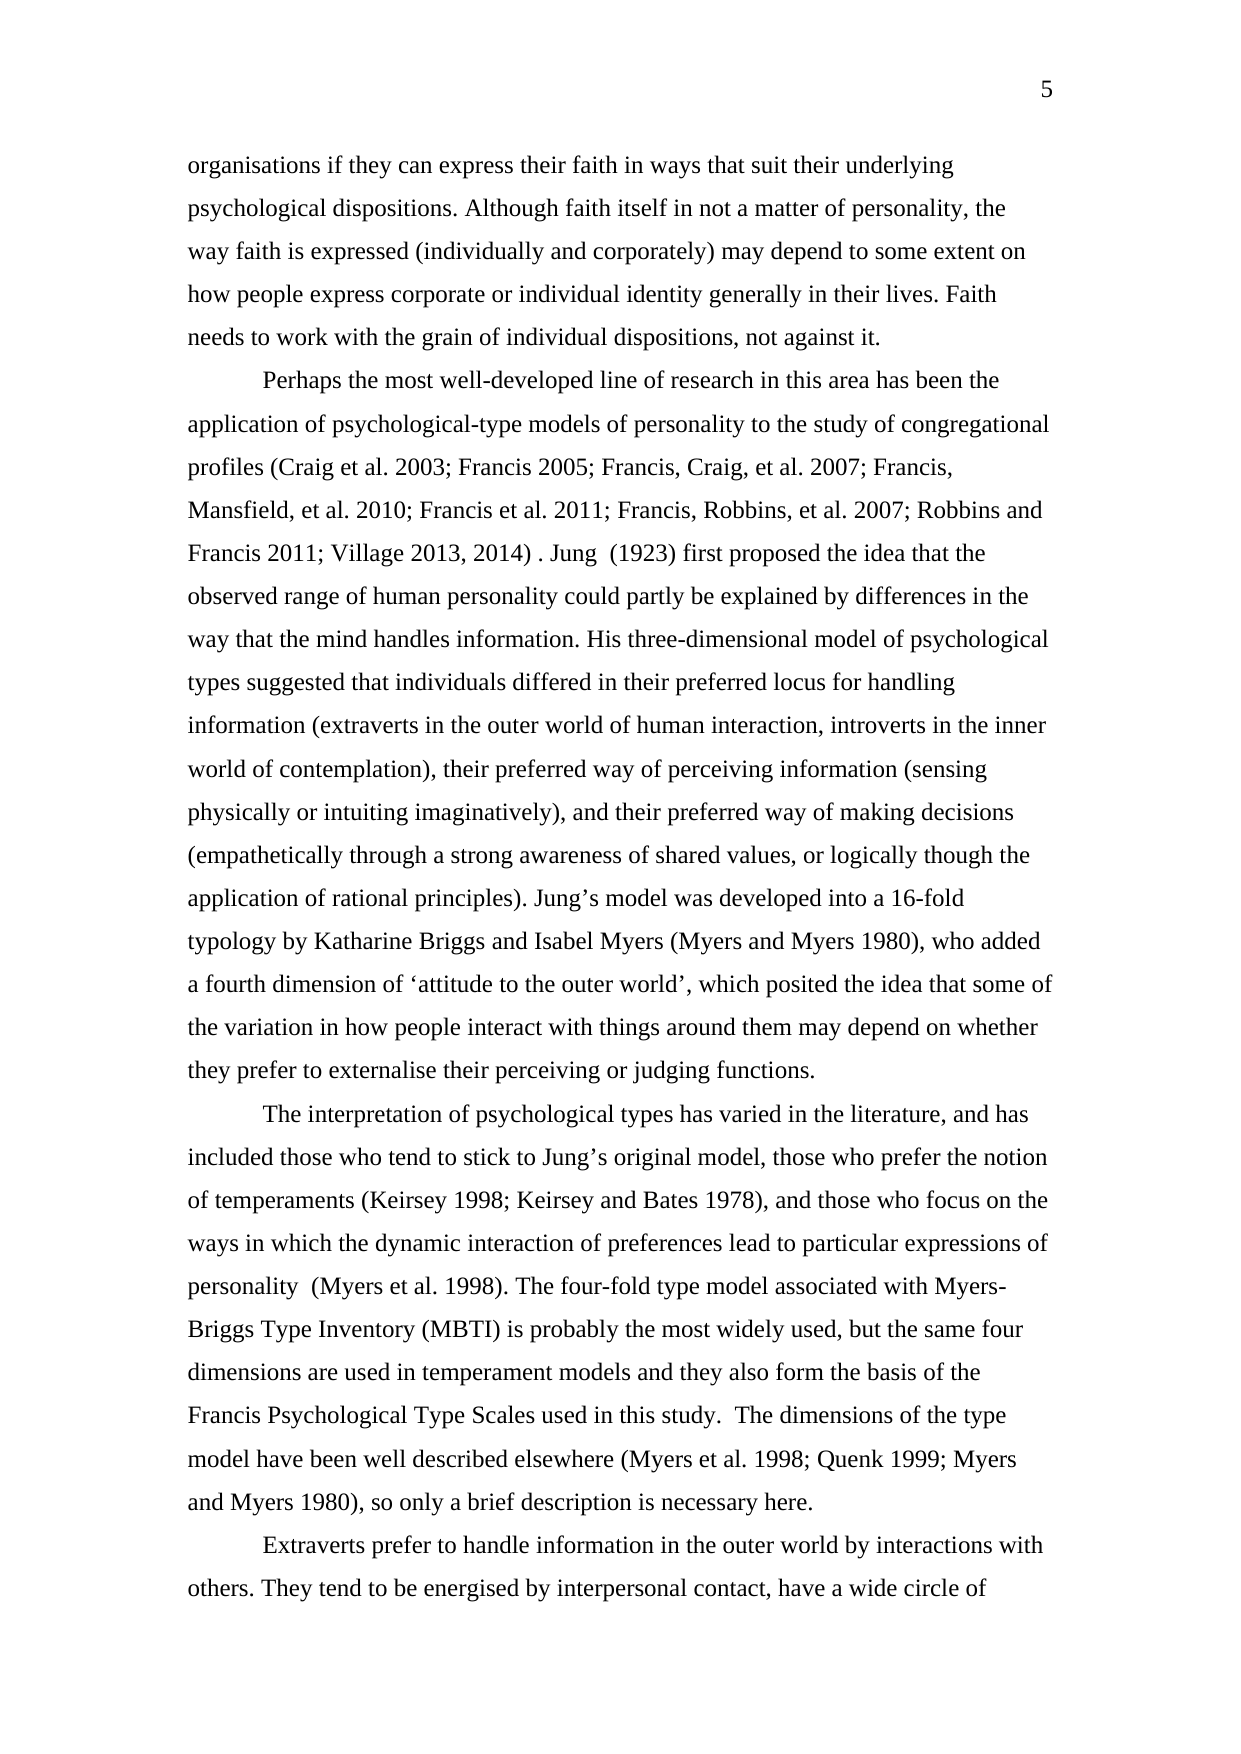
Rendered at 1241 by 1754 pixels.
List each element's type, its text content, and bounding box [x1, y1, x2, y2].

text Perhaps the most well-developed line of research in this area has been the application of psychological-type models of personality to the study of congregational profiles (Craig et al. 2003; Francis 2005; Francis, Craig, et al. 2007; Francis, Mansfield, et al. 2010; Francis et al. 2011; Francis, Robbins, et al. 2007; Robbins and Francis 2011; Village 2013, 2014) . Jung (1923) first proposed the idea that the observed range of human personality could partly be explained by differences in the way that the mind handles information. His three-dimensional model of psychological types suggested that individuals differed in their preferred locus for handling information (extraverts in the outer world of human interaction, introverts in the inner world of contemplation), their preferred way of perceiving information (sensing physically or intuiting imaginatively), and their preferred way of making decisions (empathetically through a strong awareness of shared values, or logically though the application of rational principles). Jung’s model was developed into a 16-fold typology by Katharine Briggs and Isabel Myers (Myers and Myers 1980), who added a fourth dimension of ‘attitude to the outer world’, which posited the idea that some of the variation in how people interact with things around them may depend on whether they prefer to externalise their perceiving or judging functions. [187, 366, 1053, 1084]
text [187, 1530, 1053, 1602]
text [187, 150, 1053, 351]
text The interpretation of psychological types has varied in the literature, and has included those who tend to stick to Jung’s original model, those who prefer the notion of temperaments (Keirsey 1998; Keirsey and Bates 1978), and those who focus on the ways in which the dynamic interaction of preferences lead to particular expressions of personality (Myers et al. 1998). The four-fold type model associated with Myers-Briggs Type Inventory (MBTI) is probably the most widely used, but the same four dimensions are used in temperament models and they also form the basis of the Francis Psychological Type Scales used in this study. The dimensions of the type model have been well described elsewhere (Myers et al. 1998; Quenk 1999; Myers and Myers 1980), so only a brief description is necessary here. [187, 1099, 1053, 1516]
